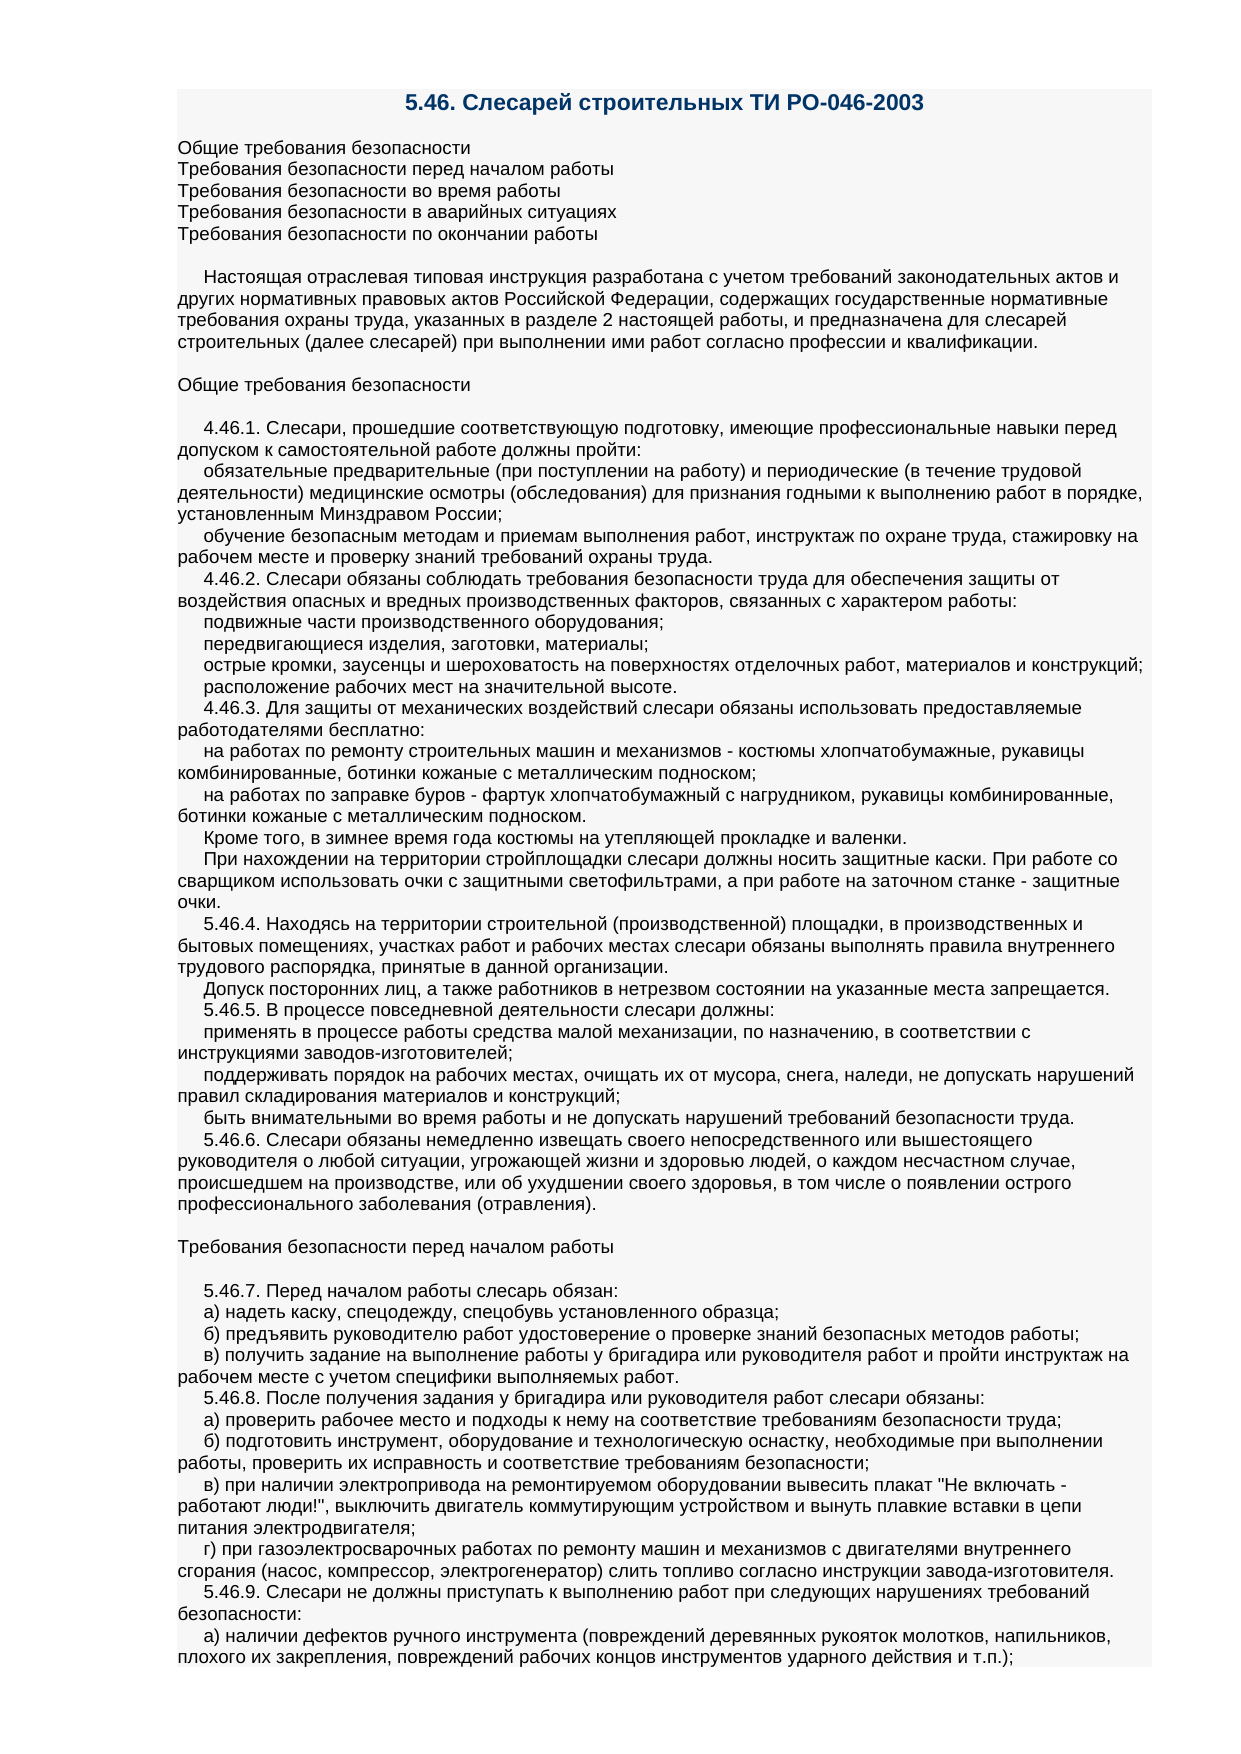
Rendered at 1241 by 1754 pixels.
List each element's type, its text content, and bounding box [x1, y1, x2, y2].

text 4.46.2. Слесари обязаны соблюдать требования безопасности труда для обеспечения защиты от воздействия опасных и вредных производственных факторов, связанных с характером работы: [177, 568, 1152, 611]
text 5.46.4. Находясь на территории строительной (производственной) площадки, в производственных и бытовых помещениях, участках работ и рабочих местах слесари обязаны выполнять правила внутреннего трудового распорядка, принятые в данной организации. [177, 913, 1152, 977]
text на работах по заправке буров - фартук хлопчатобумажный с нагрудником, рукавицы комбинированные, ботинки кожаные с металлическим подноском. [177, 783, 1152, 827]
text б) подготовить инструмент, оборудование и технологическую оснастку, необходимые при выполнении работы, проверить их исправность и соответствие требованиям безопасности; [177, 1430, 1152, 1473]
text применять в процессе работы средства малой механизации, по назначению, в соответствии с инструкциями заводов-изготовителей; [177, 1021, 1152, 1064]
text Требования безопасности во время работы [177, 180, 1152, 201]
text а) проверить рабочее место и подходы к нему на соответствие требованиям безопасности труда; [177, 1409, 1152, 1430]
text Общие требования безопасности [177, 374, 1152, 395]
text острые кромки, заусенцы и шероховатость на поверхностях отделочных работ, материалов и конструкций; [177, 654, 1152, 676]
text б) предъявить руководителю работ удостоверение о проверке знаний безопасных методов работы; [177, 1322, 1152, 1344]
text 5.46.6. Слесари обязаны немедленно извещать своего непосредственного или вышестоящего руководителя о любой ситуации, угрожающей жизни и здоровью людей, о каждом несчастном случае, происшедшем на производстве, или об ухудшении своего здоровья, в том числе о появлении острого профессионального заболевания (отравления). [177, 1128, 1152, 1215]
text передвигающиеся изделия, заготовки, материалы; [177, 632, 1152, 654]
text обучение безопасным методам и приемам выполнения работ, инструктаж по охране труда, стажировку на рабочем месте и проверку знаний требований охраны труда. [177, 525, 1152, 568]
text быть внимательными во время работы и не допускать нарушений требований безопасности труда. [177, 1107, 1152, 1128]
text Требования безопасности в аварийных ситуациях [177, 201, 1152, 223]
text а) надеть каску, спецодежду, спецобувь установленного образца; [177, 1301, 1152, 1322]
text Требования безопасности по окончании работы [177, 223, 1152, 244]
text Допуск посторонних лиц, а также работников в нетрезвом состоянии на указанные места запрещается. [177, 977, 1152, 999]
text 5.46.5. В процессе повседневной деятельности слесари должны: [177, 999, 1152, 1021]
text подвижные части производственного оборудования; [177, 611, 1152, 632]
text При нахождении на территории стройплощадки слесари должны носить защитные каски. При работе со сварщиком использовать очки с защитными светофильтрами, а при работе на заточном станке - защитные очки. [177, 848, 1152, 913]
text а) наличии дефектов ручного инструмента (повреждений деревянных рукояток молотков, напильников, плохого их закрепления, повреждений рабочих концов инструментов ударного действия и т.п.); [177, 1624, 1152, 1667]
text 5.46.8. После получения задания у бригадира или руководителя работ слесари обязаны: [177, 1387, 1152, 1409]
text г) при газоэлектросварочных работах по ремонту машин и механизмов с двигателями внутреннего сгорания (насос, компрессор, электрогенератор) слить топливо согласно инструкции завода-изготовителя. [177, 1538, 1152, 1581]
text поддерживать порядок на рабочих местах, очищать их от мусора, снега, наледи, не допускать нарушений правил складирования материалов и конструкций; [177, 1064, 1152, 1107]
text Настоящая отраслевая типовая инструкция разработана с учетом требований законодательных актов и других нормативных правовых актов Российской Федерации, содержащих государственные нормативные требования охраны труда, указанных в разделе 2 настоящей работы, и предназначена для слесарей строительных (далее слесарей) при выполнении ими работ согласно профессии и квалификации. [177, 266, 1152, 352]
text 5.46.7. Перед началом работы слесарь обязан: [177, 1279, 1152, 1301]
text 4.46.3. Для защиты от механических воздействий слесари обязаны использовать предоставляемые работодателями бесплатно: [177, 697, 1152, 740]
text Кроме того, в зимнее время года костюмы на утепляющей прокладке и валенки. [177, 827, 1152, 848]
text 5.46.9. Слесари не должны приступать к выполнению работ при следующих нарушениях требований безопасности: [177, 1581, 1152, 1624]
text Требования безопасности перед началом работы [177, 158, 1152, 180]
text расположение рабочих мест на значительной высоте. [177, 676, 1152, 697]
text на работах по ремонту строительных машин и механизмов - костюмы хлопчатобумажные, рукавицы комбинированные, ботинки кожаные с металлическим подноском; [177, 740, 1152, 783]
text Требования безопасности перед началом работы [177, 1236, 1152, 1258]
text обязательные предварительные (при поступлении на работу) и периодические (в течение трудовой деятельности) медицинские осмотры (обследования) для признания годными к выполнению работ в порядке, установленным Минздравом России; [177, 460, 1152, 525]
text в) получить задание на выполнение работы у бригадира или руководителя работ и пройти инструктаж на рабочем месте с учетом специфики выполняемых работ. [177, 1344, 1152, 1387]
text Общие требования безопасности [177, 137, 1152, 158]
text 4.46.1. Слесари, прошедшие соответствующую подготовку, имеющие профессиональные навыки перед допуском к самостоятельной работе должны пройти: [177, 417, 1152, 460]
text в) при наличии электропривода на ремонтируемом оборудовании вывесить плакат "Не включать - работают люди!", выключить двигатель коммутирующим устройством и вынуть плавкие вставки в цепи питания электродвигателя; [177, 1473, 1152, 1538]
text 5.46. Слесарей строительных ТИ РО-046-2003 [177, 89, 1152, 115]
